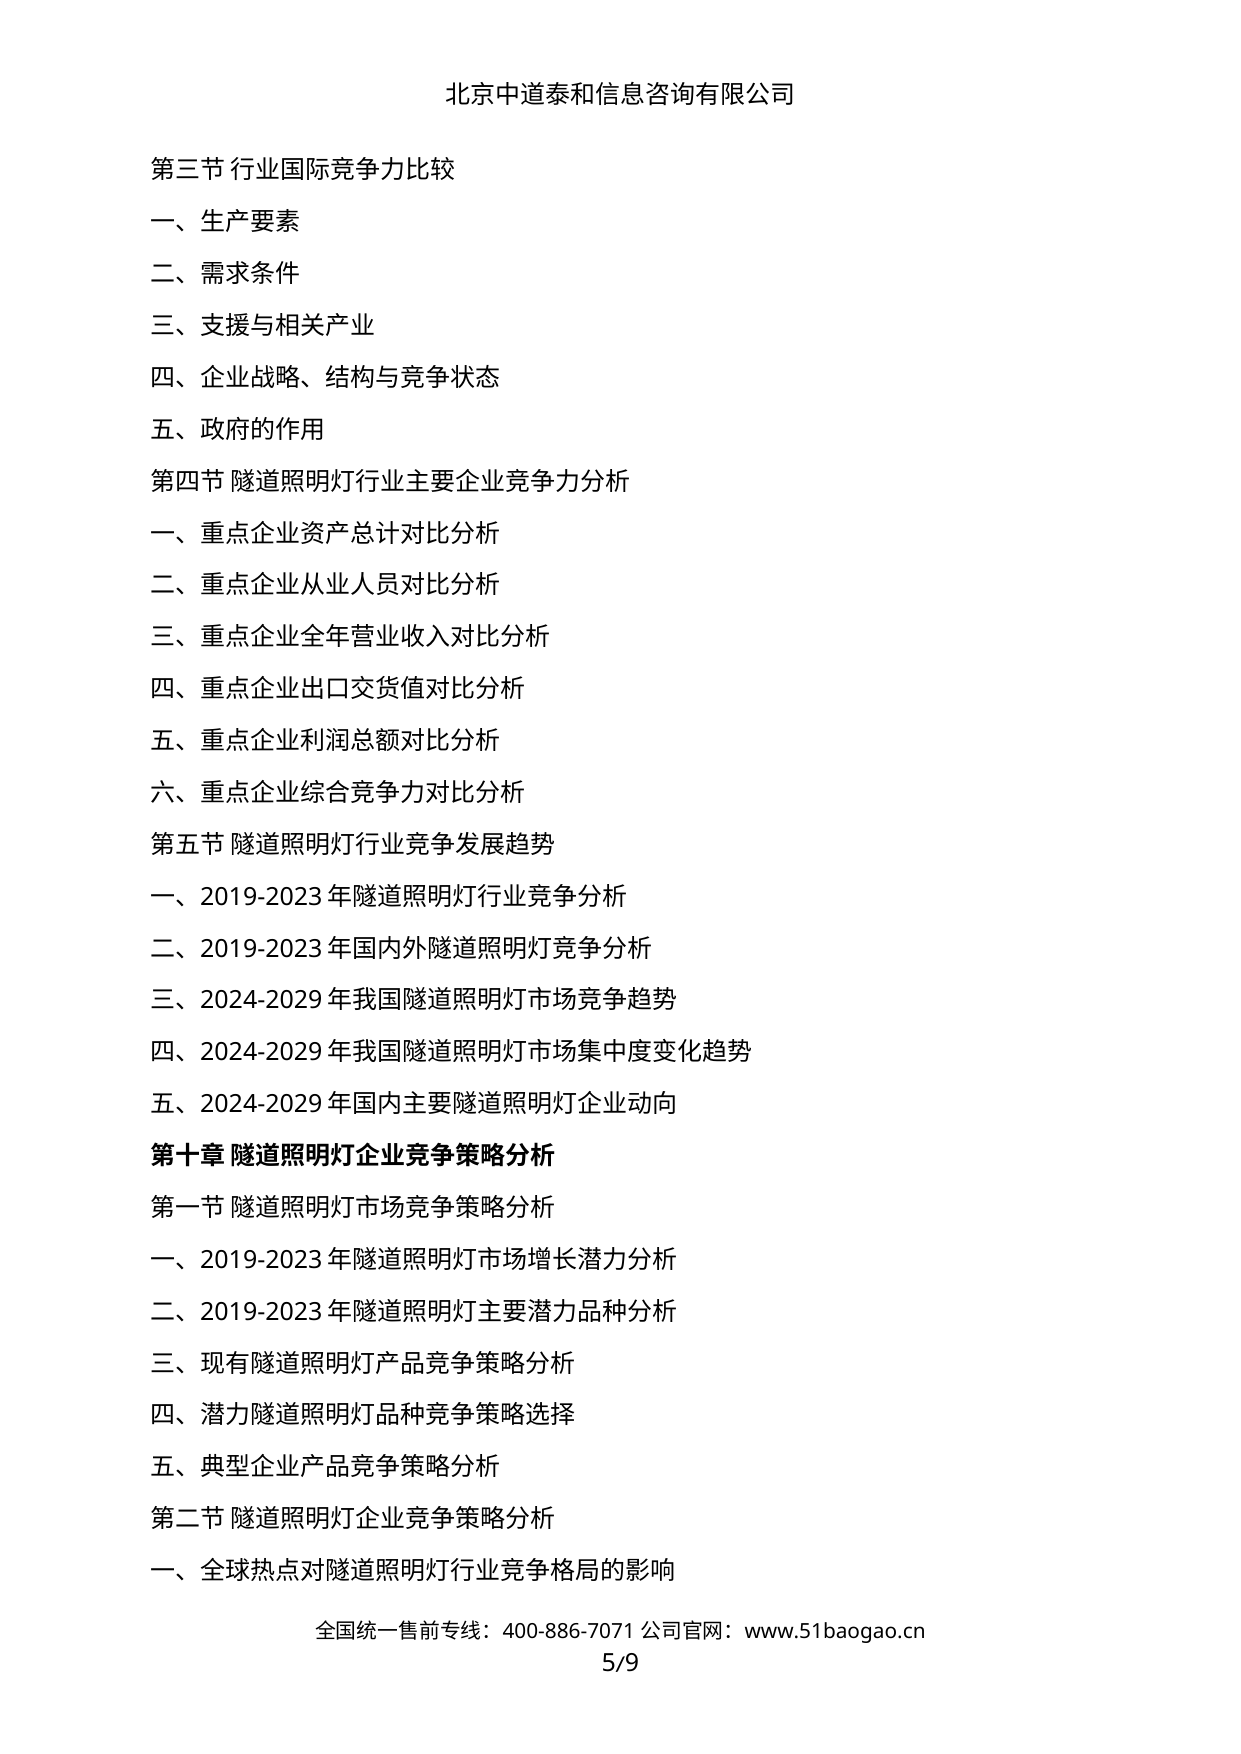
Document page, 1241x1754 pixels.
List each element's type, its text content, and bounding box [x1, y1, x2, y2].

text 一、全球热点对隧道照明灯行业竞争格局的影响 [150, 1551, 1090, 1587]
text 四、潜力隧道照明灯品种竞争策略选择 [150, 1395, 1090, 1431]
text 五、典型企业产品竞争策略分析 [150, 1447, 1090, 1483]
text 三、2024-2029年我国隧道照明灯市场竞争趋势 [150, 980, 1090, 1016]
text 三、重点企业全年营业收入对比分析 [150, 617, 1090, 653]
text 一、2019-2023年隧道照明灯行业竞争分析 [150, 876, 1090, 912]
text 二、需求条件 [150, 254, 1090, 290]
text 三、支援与相关产业 [150, 306, 1090, 342]
text 二、重点企业从业人员对比分析 [150, 565, 1090, 601]
text 一、重点企业资产总计对比分析 [150, 513, 1090, 549]
text 六、重点企业综合竞争力对比分析 [150, 772, 1090, 809]
text 五、重点企业利润总额对比分析 [150, 721, 1090, 757]
text 三、现有隧道照明灯产品竞争策略分析 [150, 1343, 1090, 1379]
text 四、2024-2029年我国隧道照明灯市场集中度变化趋势 [150, 1032, 1090, 1068]
text 二、2019-2023年隧道照明灯主要潜力品种分析 [150, 1291, 1090, 1327]
text 第一节 隧道照明灯市场竞争策略分析 [150, 1187, 1090, 1224]
text 二、2019-2023年国内外隧道照明灯竞争分析 [150, 928, 1090, 964]
text 第十章 隧道照明灯企业竞争策略分析 [150, 1136, 1090, 1172]
text 第三节 行业国际竞争力比较 [150, 150, 1090, 186]
text 一、生产要素 [150, 202, 1090, 238]
text 第四节 隧道照明灯行业主要企业竞争力分析 [150, 461, 1090, 497]
text 第五节 隧道照明灯行业竞争发展趋势 [150, 824, 1090, 861]
text 四、企业战略、结构与竞争状态 [150, 357, 1090, 394]
text 五、政府的作用 [150, 409, 1090, 446]
text 第二节 隧道照明灯企业竞争策略分析 [150, 1499, 1090, 1535]
text 一、2019-2023年隧道照明灯市场增长潜力分析 [150, 1239, 1090, 1276]
text 四、重点企业出口交货值对比分析 [150, 669, 1090, 705]
text 五、2024-2029年国内主要隧道照明灯企业动向 [150, 1084, 1090, 1120]
